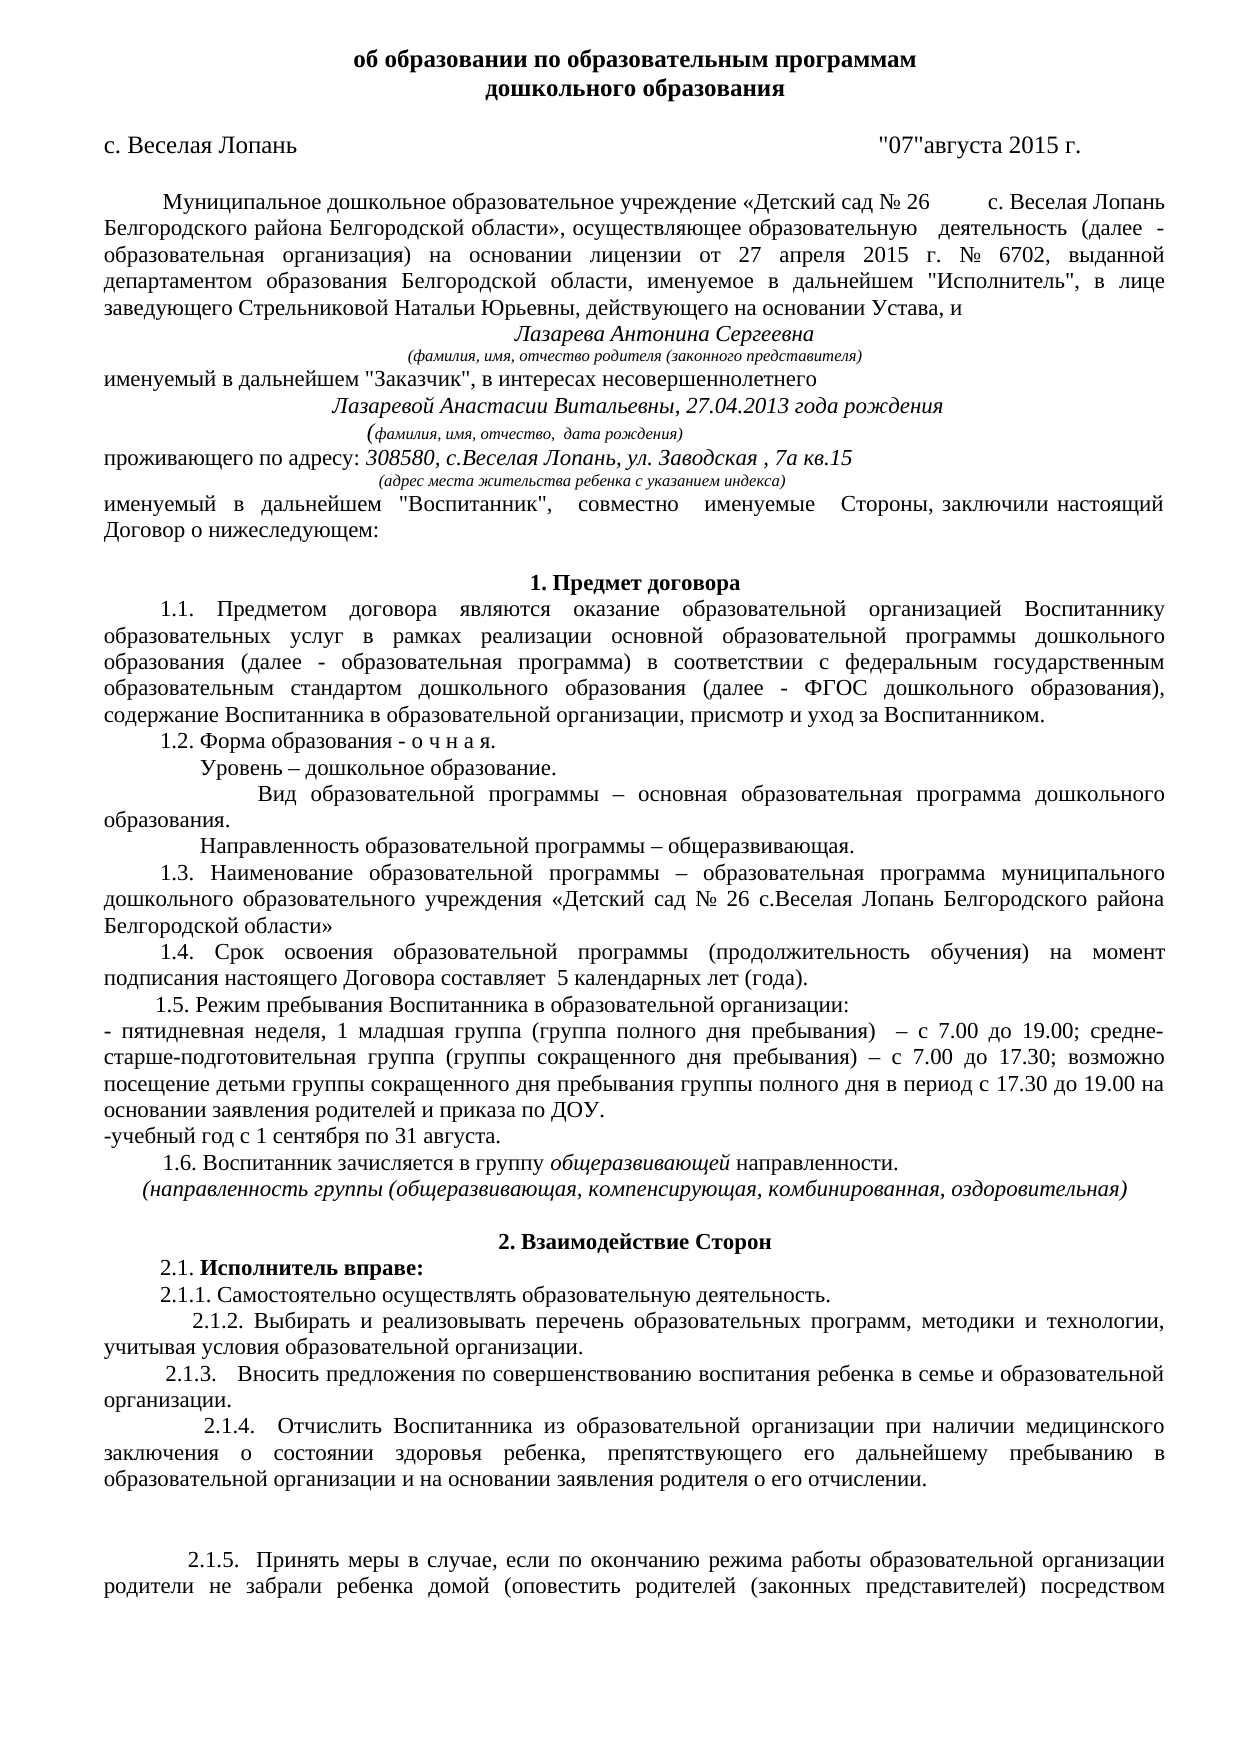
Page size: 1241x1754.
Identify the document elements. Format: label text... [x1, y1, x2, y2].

text 2.1.1. Самостоятельно осуществлять образовательную деятельность. [103, 1281, 1167, 1307]
text Лазаревой Анастасии Витальевны, 27.04.2013 года рождения [103, 392, 1167, 418]
text 1.1. Предметом договора являются оказание образовательной организацией Воспитаннику образовательных услуг в рамках реализации основной образовательной программы дошкольного образования (далее - образовательная программа) в соответствии с федеральным государственным образовательным стандартом дошкольного образования (далее - ФГОС дошкольного образования), содержание Воспитанника в образовательной организации, присмотр и уход за Воспитанником. [103, 595, 1167, 727]
text 2.1.4. Отчислить Воспитанника из образовательной организации при наличии медицинского заключения о состоянии здоровья ребенка, препятствующего его дальнейшему пребыванию в образовательной организации и на основании заявления родителя о его отчислении. [103, 1412, 1167, 1491]
text 1.2. Форма образования - о ч н а я. [103, 727, 1167, 753]
text Вид образовательной программы – основная образовательная программа дошкольного образования. [103, 780, 1167, 833]
text именуемый в дальнейшем "Воспитанник", совместно именуемые Стороны, заключили настоящий Договор о нижеследующем: [103, 490, 1167, 543]
text именуемый в дальнейшем "Заказчик", в интересах несовершеннолетнего [103, 365, 1167, 392]
text 1.6. Воспитанник зачисляется в группу общеразвивающей направленности. [103, 1149, 1167, 1175]
text (адрес места жительства ребенка с указанием индекса) [103, 471, 1167, 490]
text -учебный год с 1 сентября по 31 августа. [103, 1122, 1167, 1149]
text проживающего по адресу: 308580, с.Веселая Лопань, ул. Заводская , 7а кв.15 [103, 444, 1167, 471]
text дошкольного образования [103, 73, 1167, 102]
text 1.5. Режим пребывания Воспитанника в образовательной организации: [103, 991, 1167, 1017]
text 2.1.2. Выбирать и реализовывать перечень образовательных программ, методики и технологии, учитывая условия образовательной организации. [103, 1307, 1167, 1360]
text 2. Взаимодействие Сторон [103, 1228, 1167, 1254]
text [103, 1546, 1167, 1598]
text Муниципальное дошкольное образовательное учреждение «Детский сад № 26 с. Веселая Лопань Белгородского района Белгородской области», осуществляющее образовательную деятельность (далее - образовательная организация) на основании лицензии от 27 апреля 2015 г. № 6702, выданной департаментом образования Белгородской области, именуемое в дальнейшем "Исполнитель", в лице заведующего Стрельниковой Натальи Юрьевны, действующего на основании Устава, и [103, 188, 1167, 320]
text 1.3. Наименование образовательной программы – образовательная программа муниципального дошкольного образовательного учреждения «Детский сад № 26 с.Веселая Лопань Белгородского района Белгородской области» [103, 859, 1167, 938]
text 1.4. Срок освоения образовательной программы (продолжительность обучения) на момент подписания настоящего Договора составляет 5 календарных лет (года). [103, 938, 1167, 991]
text (направленность группы (общеразвивающая, компенсирующая, комбинированная, оздоровительная) [103, 1175, 1167, 1202]
text - пятидневная неделя, 1 младшая группа (группа полного дня пребывания) – с 7.00 до 19.00; средне-старше-подготовительная группа (группы сокращенного дня пребывания) – с 7.00 до 17.30; возможно посещение детьми группы сокращенного дня пребывания группы полного дня в период с 17.30 до 19.00 на основании заявления родителей и приказа по ДОУ. [103, 1017, 1167, 1122]
text об образовании по образовательным программам [103, 44, 1167, 73]
text Уровень – дошкольное образование. [103, 753, 1167, 780]
text 2.1.3. Вносить предложения по совершенствованию воспитания ребенка в семье и образовательной организации. [103, 1360, 1167, 1412]
text 2.1. Исполнитель вправе: [103, 1254, 1167, 1281]
text Направленность образовательной программы – общеразвивающая. [103, 833, 1167, 859]
text (фамилия, имя, отчество, дата рождения) [103, 418, 1167, 444]
text с. Веселая Лопань "07"августа 2015 г. [103, 131, 1167, 159]
text (фамилия, имя, отчество родителя (законного представителя) [103, 346, 1167, 365]
text Лазарева Антонина Сергеевна [103, 320, 1167, 346]
text 1. Предмет договора [103, 569, 1167, 595]
